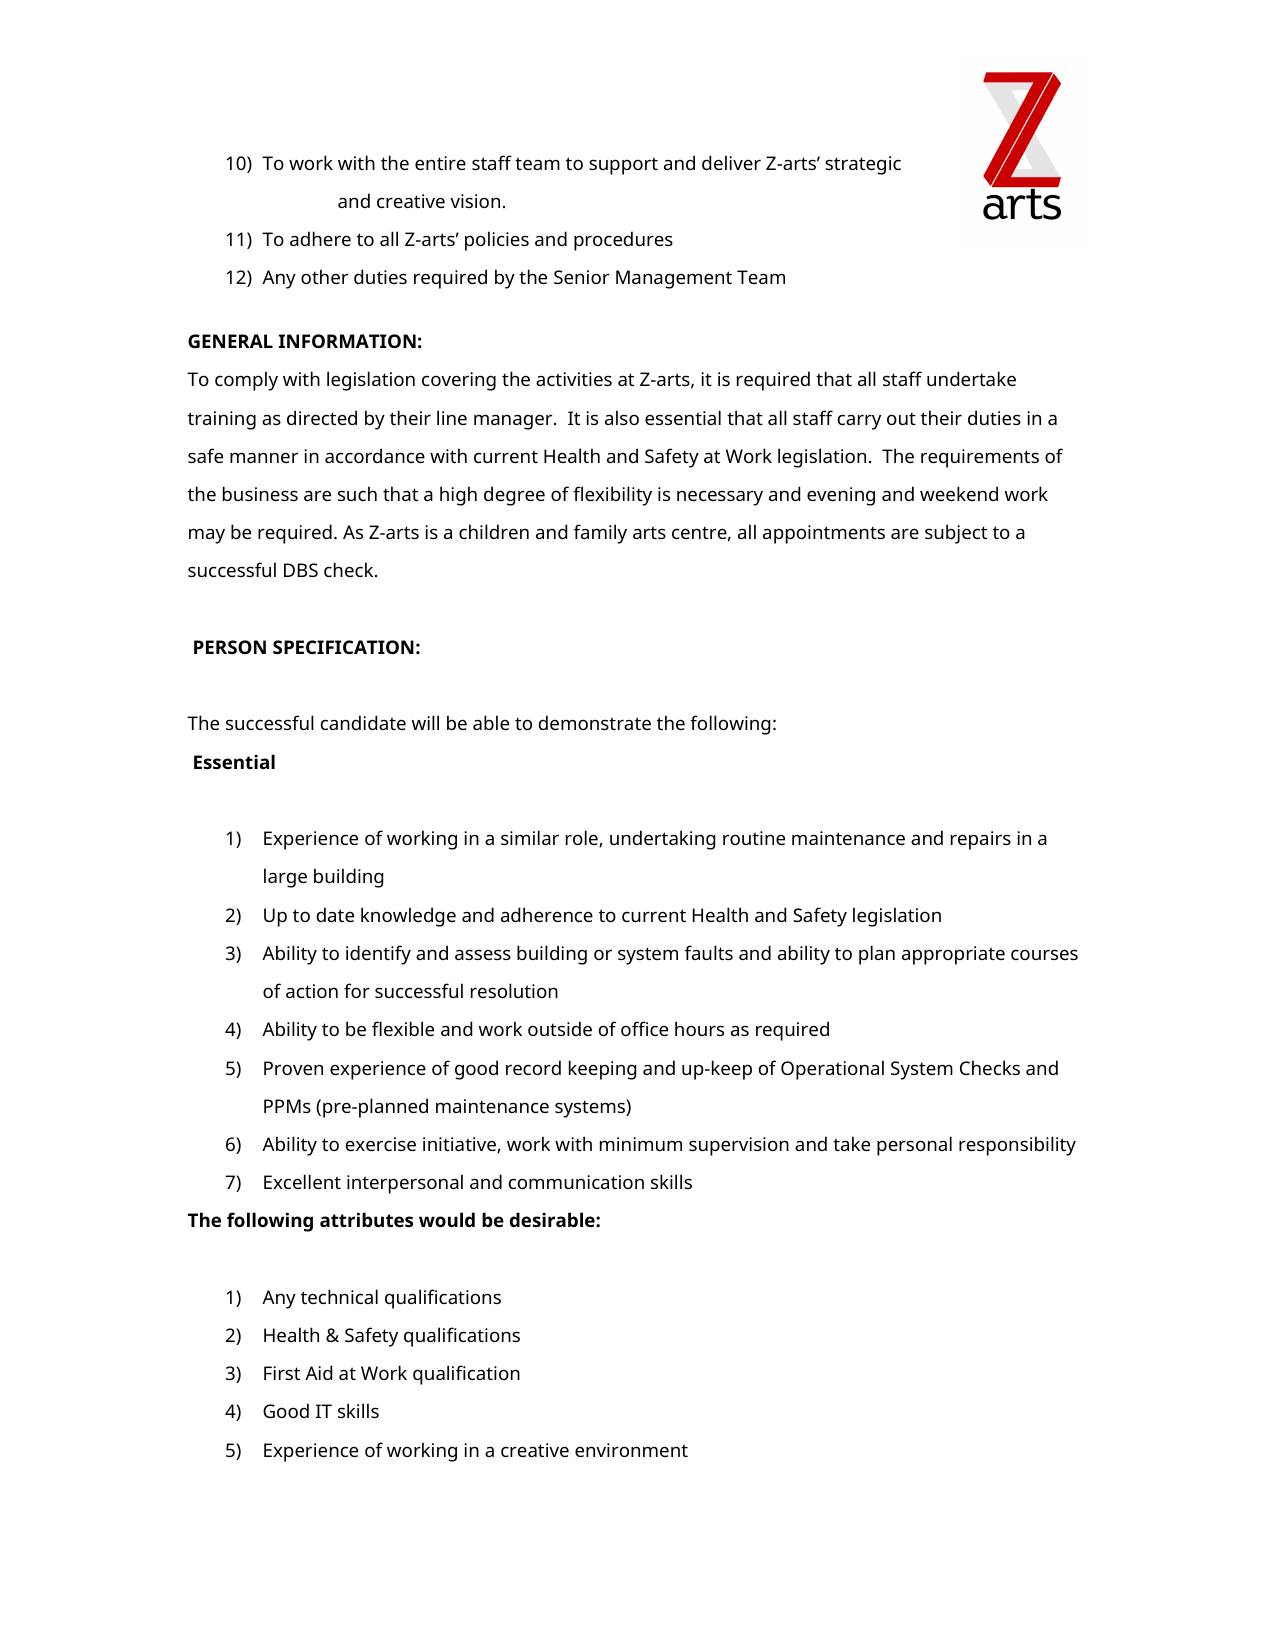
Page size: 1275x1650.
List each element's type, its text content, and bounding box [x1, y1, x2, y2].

list Up to date knowledge and adherence to current Health and Safety legislation [225, 902, 1087, 927]
text GENERAL INFORMATION: [187, 328, 1087, 354]
text The successful candidate will be able to demonstrate the following: [187, 711, 1087, 736]
list First Aid at Work qualification [225, 1361, 1087, 1386]
list To work with the entire staff team to support and deliver Z-arts’ strategic and creative vision. [225, 150, 1087, 214]
list Proven experience of good record keeping and up-keep of Operational System Checks and PPMs (pre-planned maintenance systems) [225, 1055, 1087, 1118]
list Experience of working in a creative environment [225, 1437, 1087, 1463]
text PERSON SPECIFICATION: [187, 634, 1087, 660]
text Essential [187, 749, 1087, 774]
list Health & Safety qualifications [225, 1322, 1087, 1348]
list Excellent interpersonal and communication skills [225, 1169, 1087, 1195]
text To comply with legislation covering the activities at Z-arts, it is required that all staff undertake training as directed by their line manager. It is also essential that all staff carry out their duties in a safe manner in accordance with current Health and Safety at Work legislation. The requirements of the business are such that a high degree of flexibility is necessary and evening and weekend work may be required. As Z-arts is a children and family arts centre, all appointments are subject to a successful DBS check. [187, 367, 1087, 583]
list To adhere to all Z-arts’ policies and procedures [225, 226, 1087, 252]
text The following attributes would be desirable: [187, 1208, 1087, 1233]
list Ability to be flexible and work outside of office hours as required [225, 1017, 1087, 1042]
list Ability to identify and assess building or system faults and ability to plan appropriate courses of action for successful resolution [225, 940, 1087, 1004]
list Any technical qualifications [225, 1284, 1087, 1310]
list Any other duties required by the Senior Management Team [225, 265, 1087, 290]
list Ability to exercise initiative, work with minimum supervision and take personal responsibility [225, 1131, 1087, 1157]
list Experience of working in a similar role, undertaking routine maintenance and repairs in a large building [225, 825, 1087, 889]
picture [957, 59, 1088, 245]
list Good IT skills [225, 1399, 1087, 1424]
